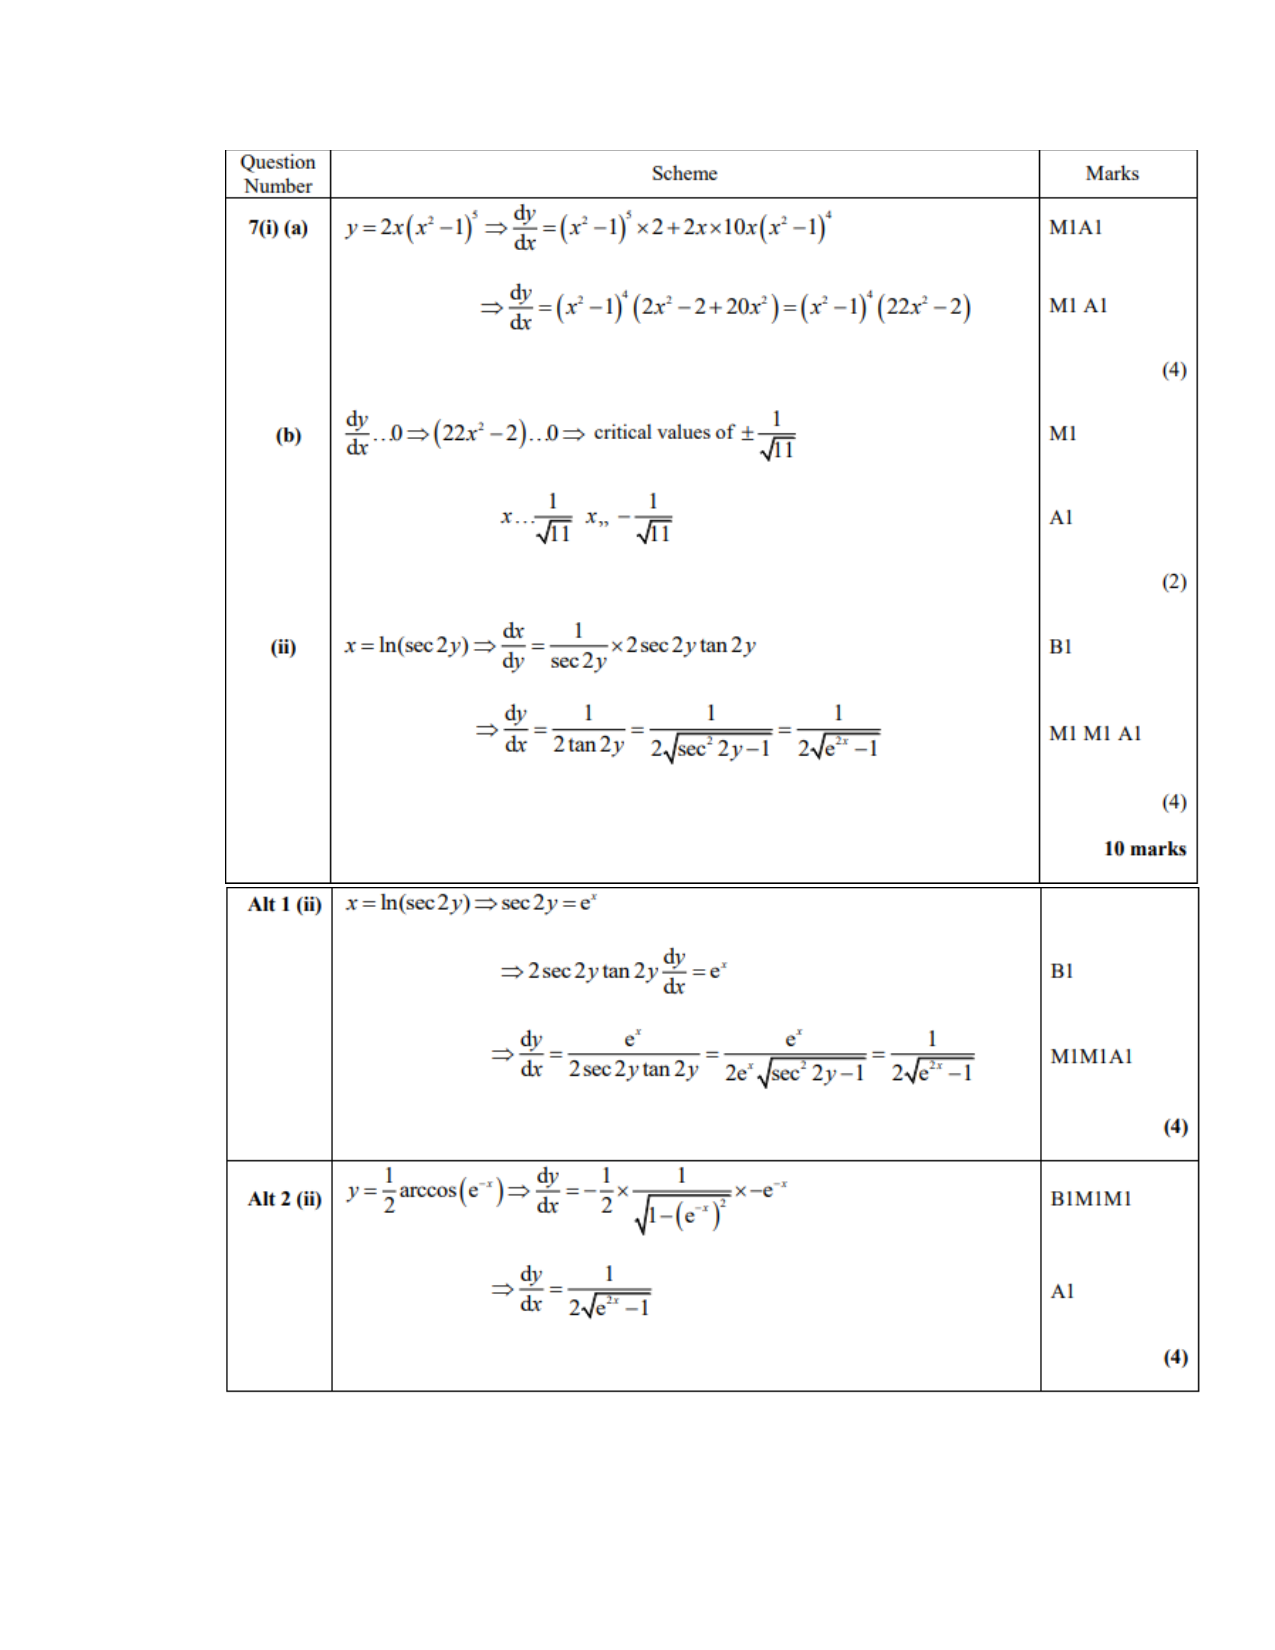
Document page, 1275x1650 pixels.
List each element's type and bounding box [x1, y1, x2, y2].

picture [225, 887, 1200, 1395]
picture [225, 150, 1200, 884]
